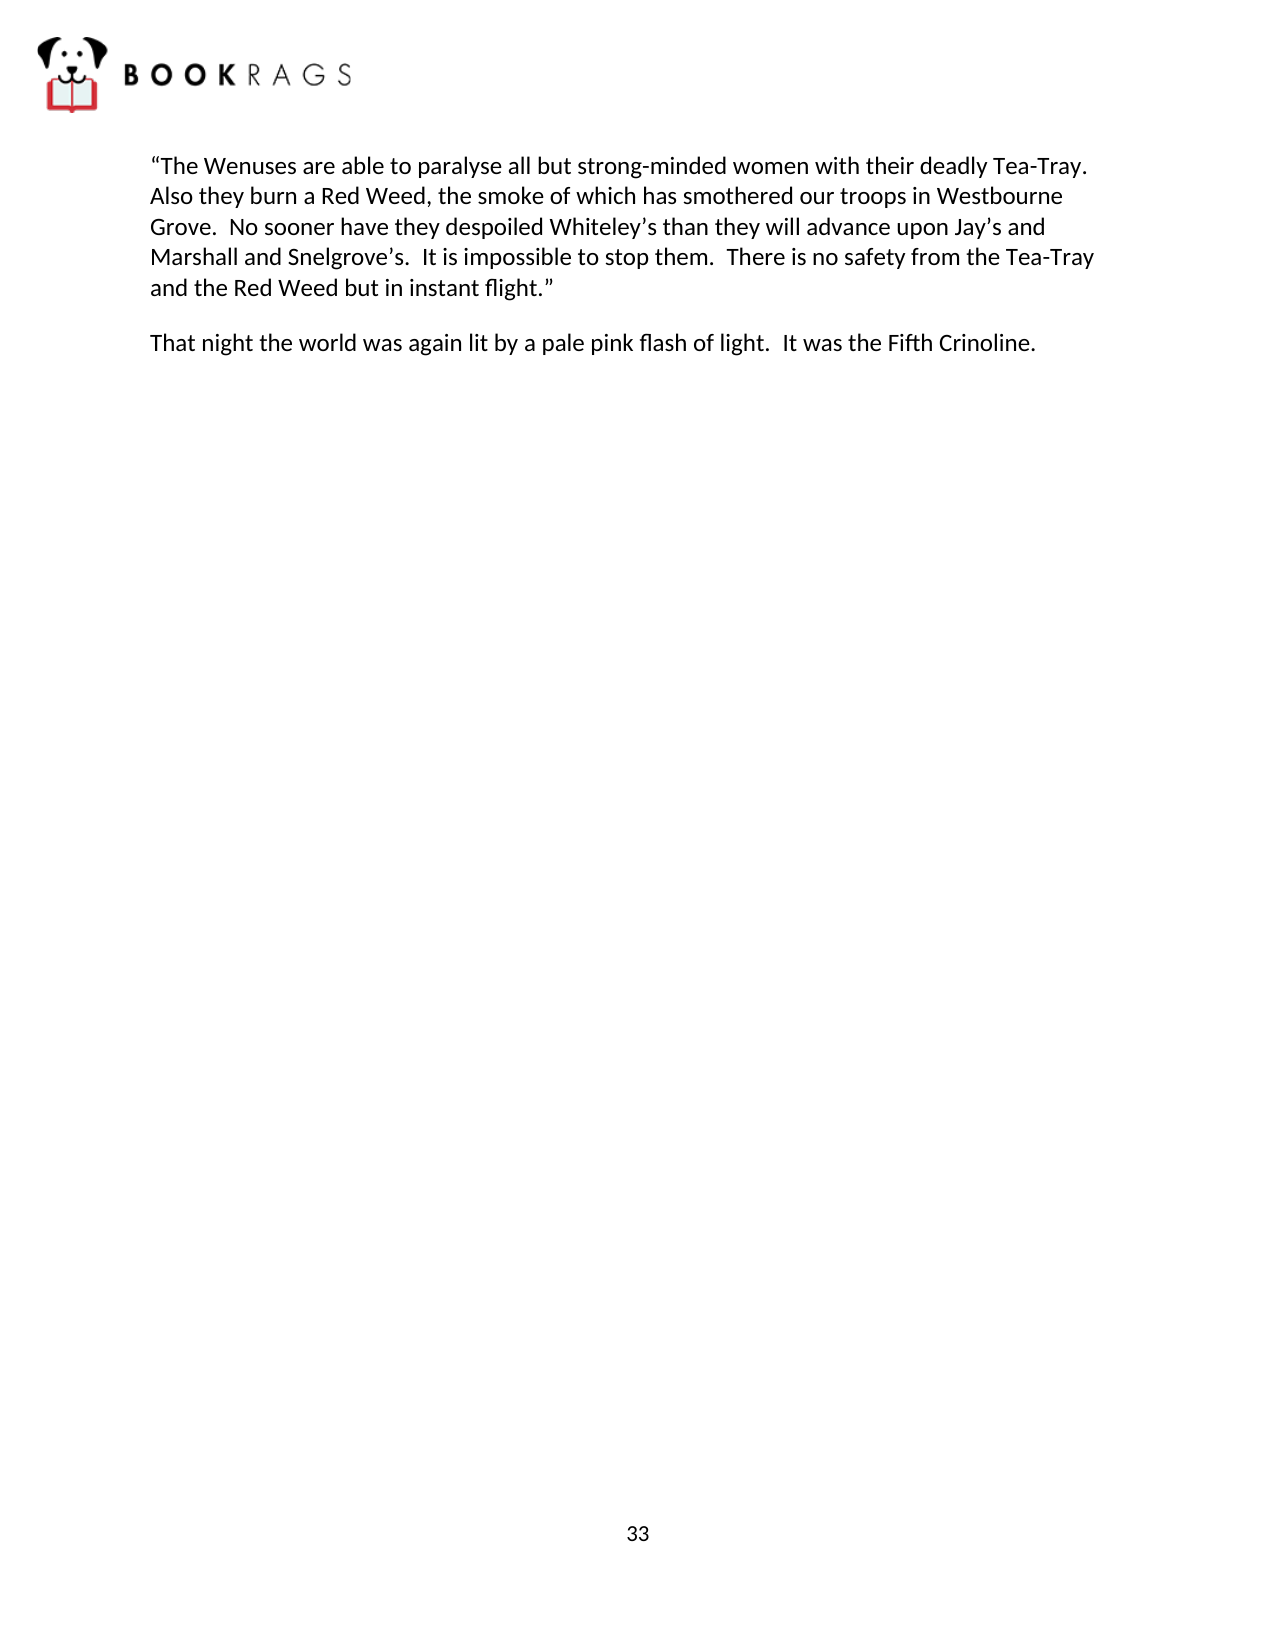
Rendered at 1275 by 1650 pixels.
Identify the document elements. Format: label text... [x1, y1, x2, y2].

text “The Wenuses are able to paralyse all but strong-minded women with their deadly Tea-Tray. Also they burn a Red Weed, the smoke of which has smothered our troops in Westbourne Grove. No sooner have they despoiled Whiteley’s than they will advance upon Jay’s and Marshall and Snelgrove’s. It is impossible to stop them. There is no safety from the Tea-Tray and the Red Weed but in instant flight.” [150, 150, 1125, 303]
text That night the world was again lit by a pale pink flash of light. It was the Fifth Crinoline. [150, 328, 1125, 358]
picture [37, 37, 351, 113]
